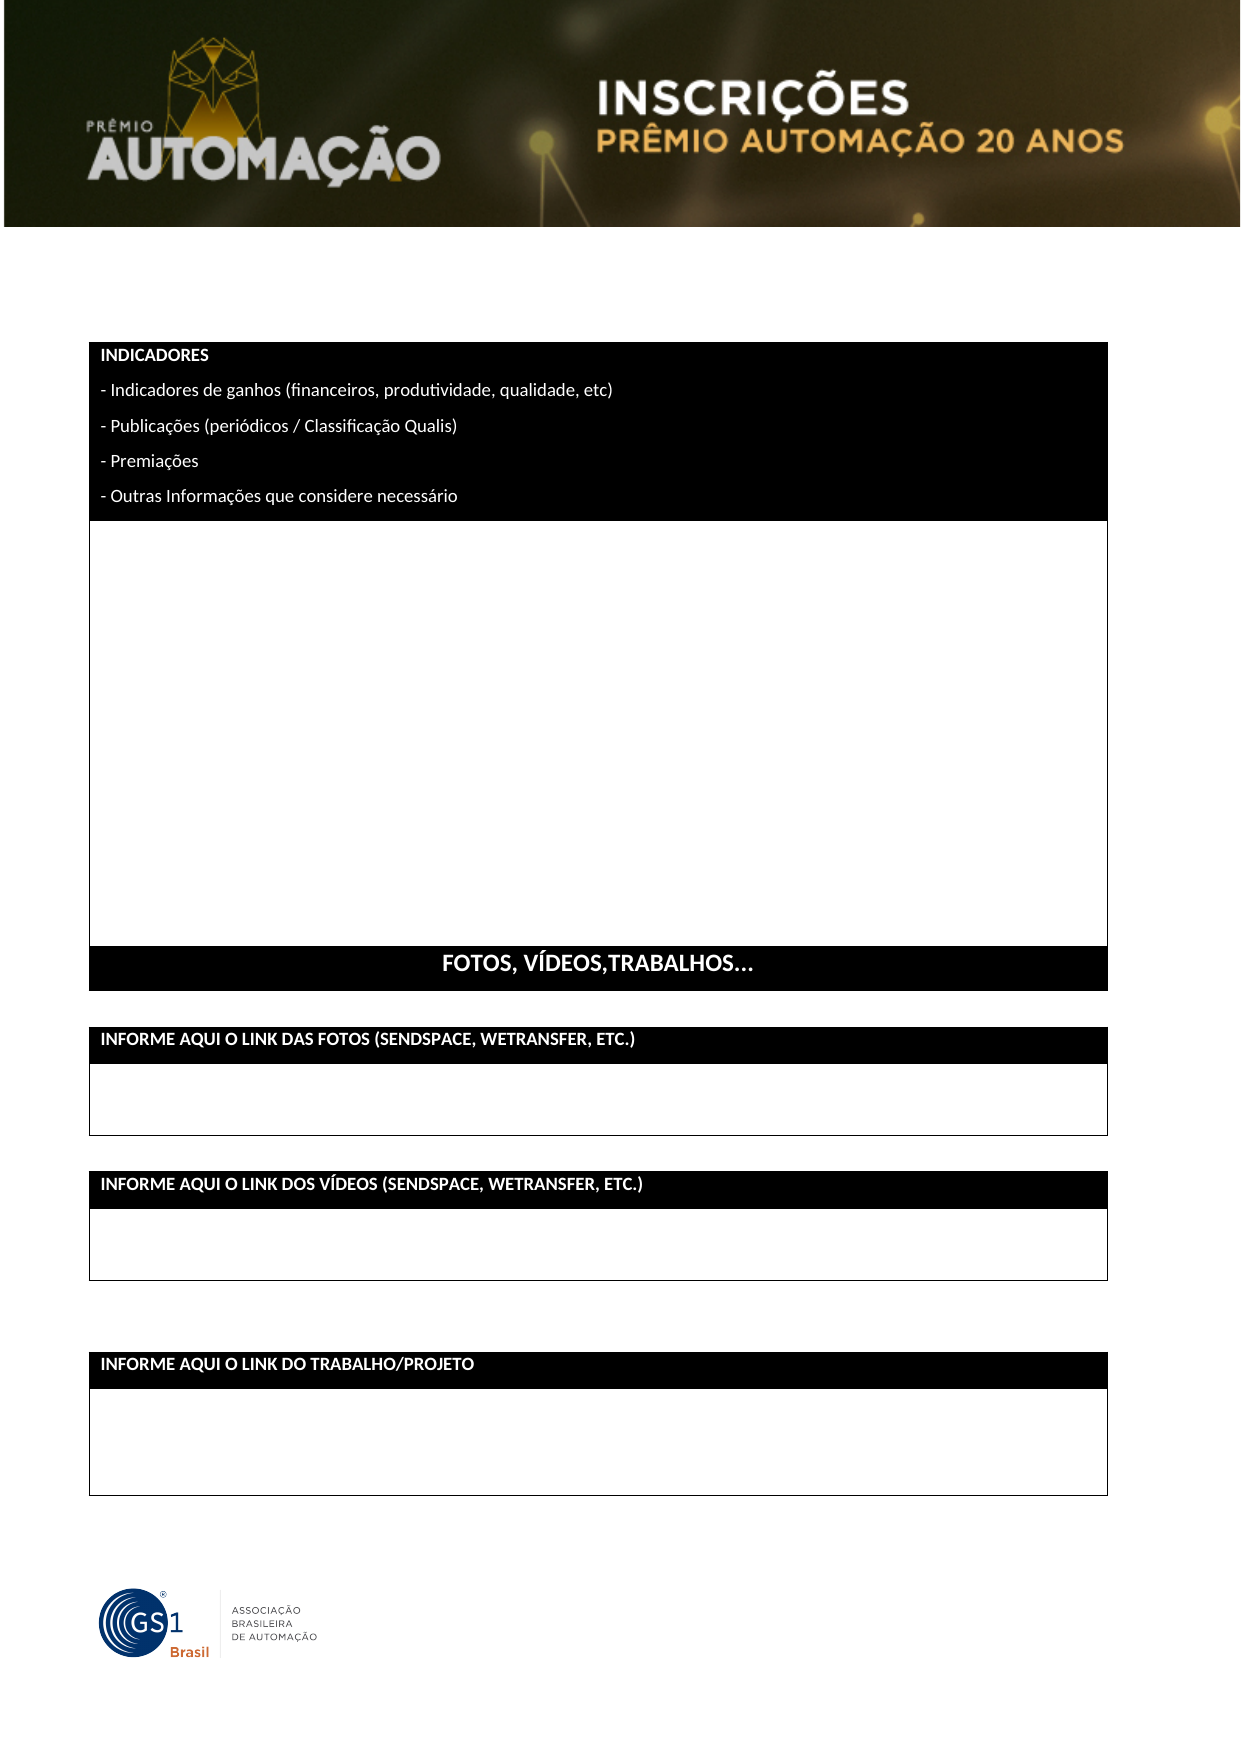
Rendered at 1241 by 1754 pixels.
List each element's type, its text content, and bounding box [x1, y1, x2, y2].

table_cell [90, 1064, 1107, 1135]
picture [3, 0, 1241, 227]
table_cell INDICADORES - Indicadores de ganhos (financeiros, produtividade, qualidade, etc) - Publicações (periódicos / Classificação Qualis) - Premiações - Outras Informações que considere necessário [90, 343, 1107, 520]
table_cell FOTOS, VÍDEOS,TRABALHOS... [90, 947, 1107, 990]
table_cell [90, 1209, 1107, 1280]
table_cell [90, 521, 1107, 946]
table_cell [90, 1389, 1107, 1495]
table_header INFORME AQUI O LINK DOS VÍDEOS (SENDSPACE, WETRANSFER, ETC.) [90, 1173, 1107, 1208]
table_header INFORME AQUI O LINK DO TRABALHO/PROJETO [90, 1353, 1107, 1388]
table_header INFORME AQUI O LINK DAS FOTOS (SENDSPACE, WETRANSFER, ETC.) [90, 1028, 1107, 1063]
picture [88, 1563, 327, 1683]
